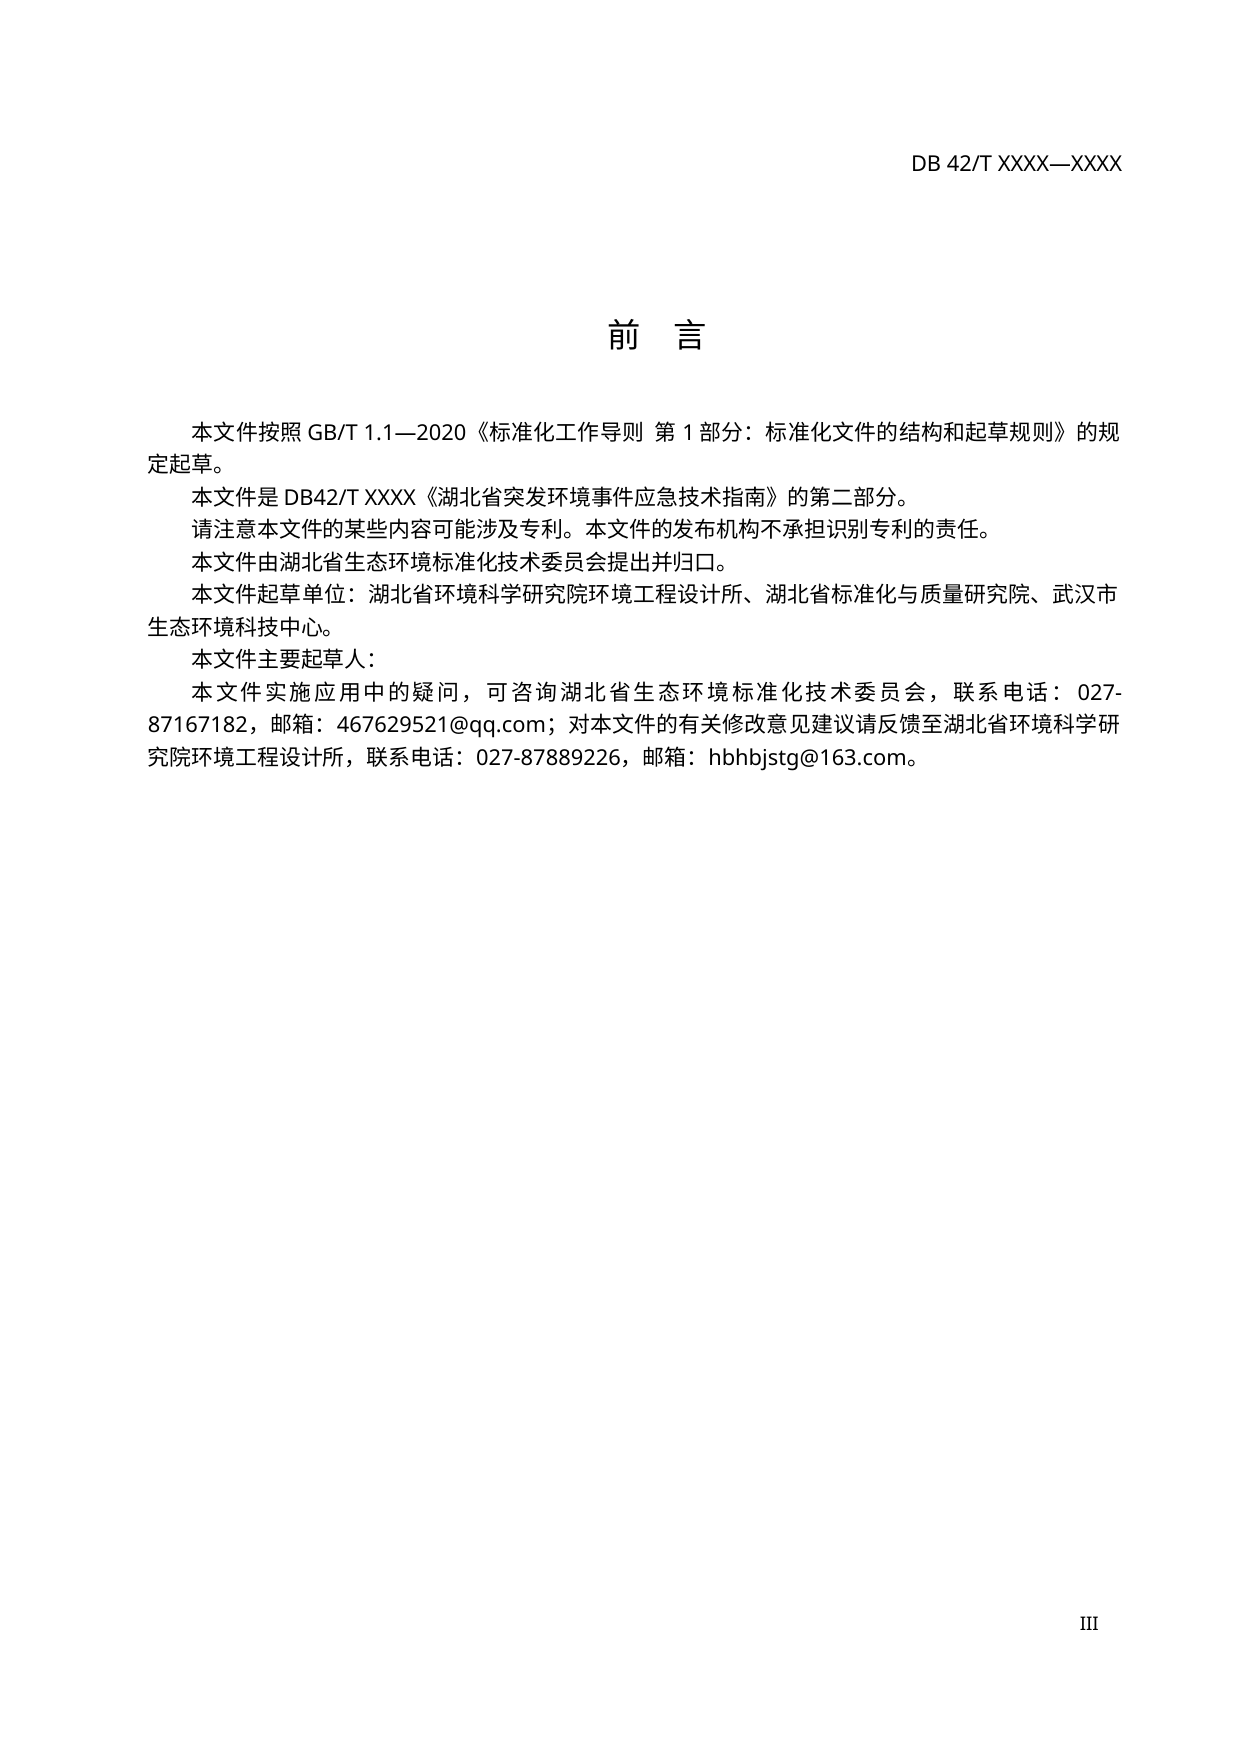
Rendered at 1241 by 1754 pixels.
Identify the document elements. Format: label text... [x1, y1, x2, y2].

text 本文件起草单位：湖北省环境科学研究院环境工程设计所、湖北省标准化与质量研究院、武汉市生态环境科技中心。 [148, 577, 1122, 642]
text 请注意本文件的某些内容可能涉及专利。本文件的发布机构不承担识别专利的责任。 [148, 512, 1122, 544]
text 本文件主要起草人： [148, 642, 1122, 674]
text 本文件实施应用中的疑问，可咨询湖北省生态环境标准化技术委员会，联系电话：027-87167182，邮箱：467629521@qq.com；对本文件的有关修改意见建议请反馈至湖北省环境科学研究院环境工程设计所，联系电话：027-87889226，邮箱：hbhbjstg@163.com。 [148, 674, 1122, 772]
text 前言 [148, 301, 1122, 366]
text 本文件由湖北省生态环境标准化技术委员会提出并归口。 [148, 544, 1122, 577]
text 本文件是DB42/T XXXX《湖北省突发环境事件应急技术指南》的第二部分。 [148, 479, 1122, 512]
text 本文件按照GB/T 1.1—2020《标准化工作导则 第1部分：标准化文件的结构和起草规则》的规定起草。 [148, 414, 1122, 479]
